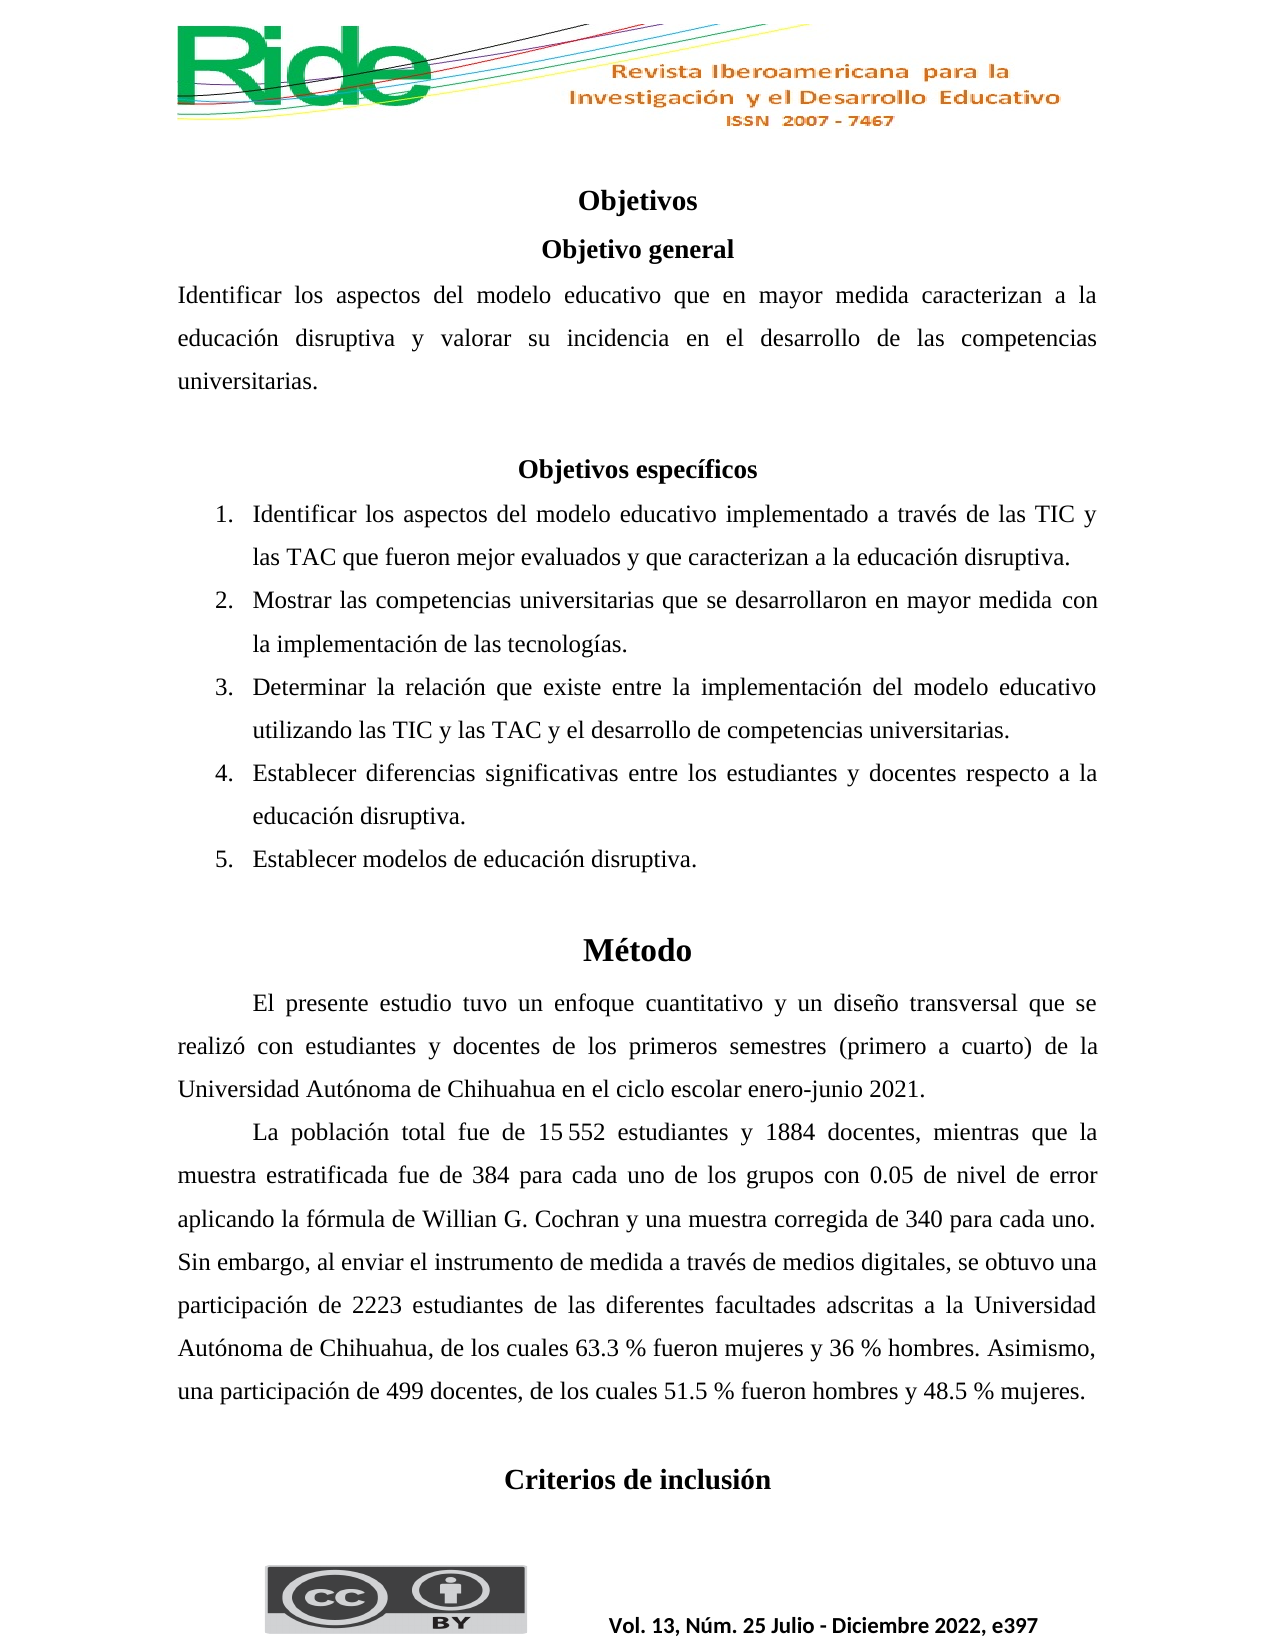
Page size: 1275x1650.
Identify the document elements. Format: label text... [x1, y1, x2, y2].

text El presente estudio tuvo un enfoque cuantitativo y un diseño transversal que se realizó con estudiantes y docentes de los primeros semestres (primero a cuarto) de la Universidad Autónoma de Chihuahua en el ciclo escolar enero-junio 2021. [177, 988, 1098, 1103]
picture [177, 24, 1063, 129]
text Identificar los aspectos del modelo educativo que en mayor medida caracterizan a la educación disruptiva y valorar su incidencia en el desarrollo de las competencias universitarias. [177, 280, 1098, 395]
text La población total fue de 15 552 estudiantes y 1884 docentes, mientras que la muestra estratificada fue de 384 para cada uno de los grupos con 0.05 de nivel de error aplicando la fórmula de Willian G. Cochran y una muestra corregida de 340 para cada uno. Sin embargo, al enviar el instrumento de medida a través de medios digitales, se obtuvo una participación de 2223 estudiantes de las diferentes facultades adscritas a la Universidad Autónoma de Chihuahua, de los cuales 63.3 % fueron mujeres y 36 % hombres. Asimismo, una participación de 499 docentes, de los cuales 51.5 % fueron hombres y 48.5 % mujeres. [177, 1117, 1098, 1405]
picture [264, 1565, 528, 1634]
text Criterios de inclusión [177, 1462, 1098, 1496]
list Identificar los aspectos del modelo educativo implementado a través de las TIC y las TAC que fueron mejor evaluados y que caracterizan a la educación disruptiva. [215, 499, 1098, 571]
list Establecer diferencias significativas entre los estudiantes y docentes respecto a la educación disruptiva. [215, 758, 1098, 830]
text Objetivos específicos [177, 453, 1098, 484]
text Objetivo general [177, 233, 1098, 265]
text Método [177, 931, 1098, 969]
text Objetivos [177, 183, 1098, 217]
list Mostrar las competencias universitarias que se desarrollaron en mayor medida con la implementación de las tecnologías. [215, 586, 1098, 657]
list Determinar la relación que existe entre la implementación del modelo educativo utilizando las TIC y las TAC y el desarrollo de competencias universitarias. [215, 672, 1098, 744]
list Establecer modelos de educación disruptiva. [215, 844, 1098, 873]
